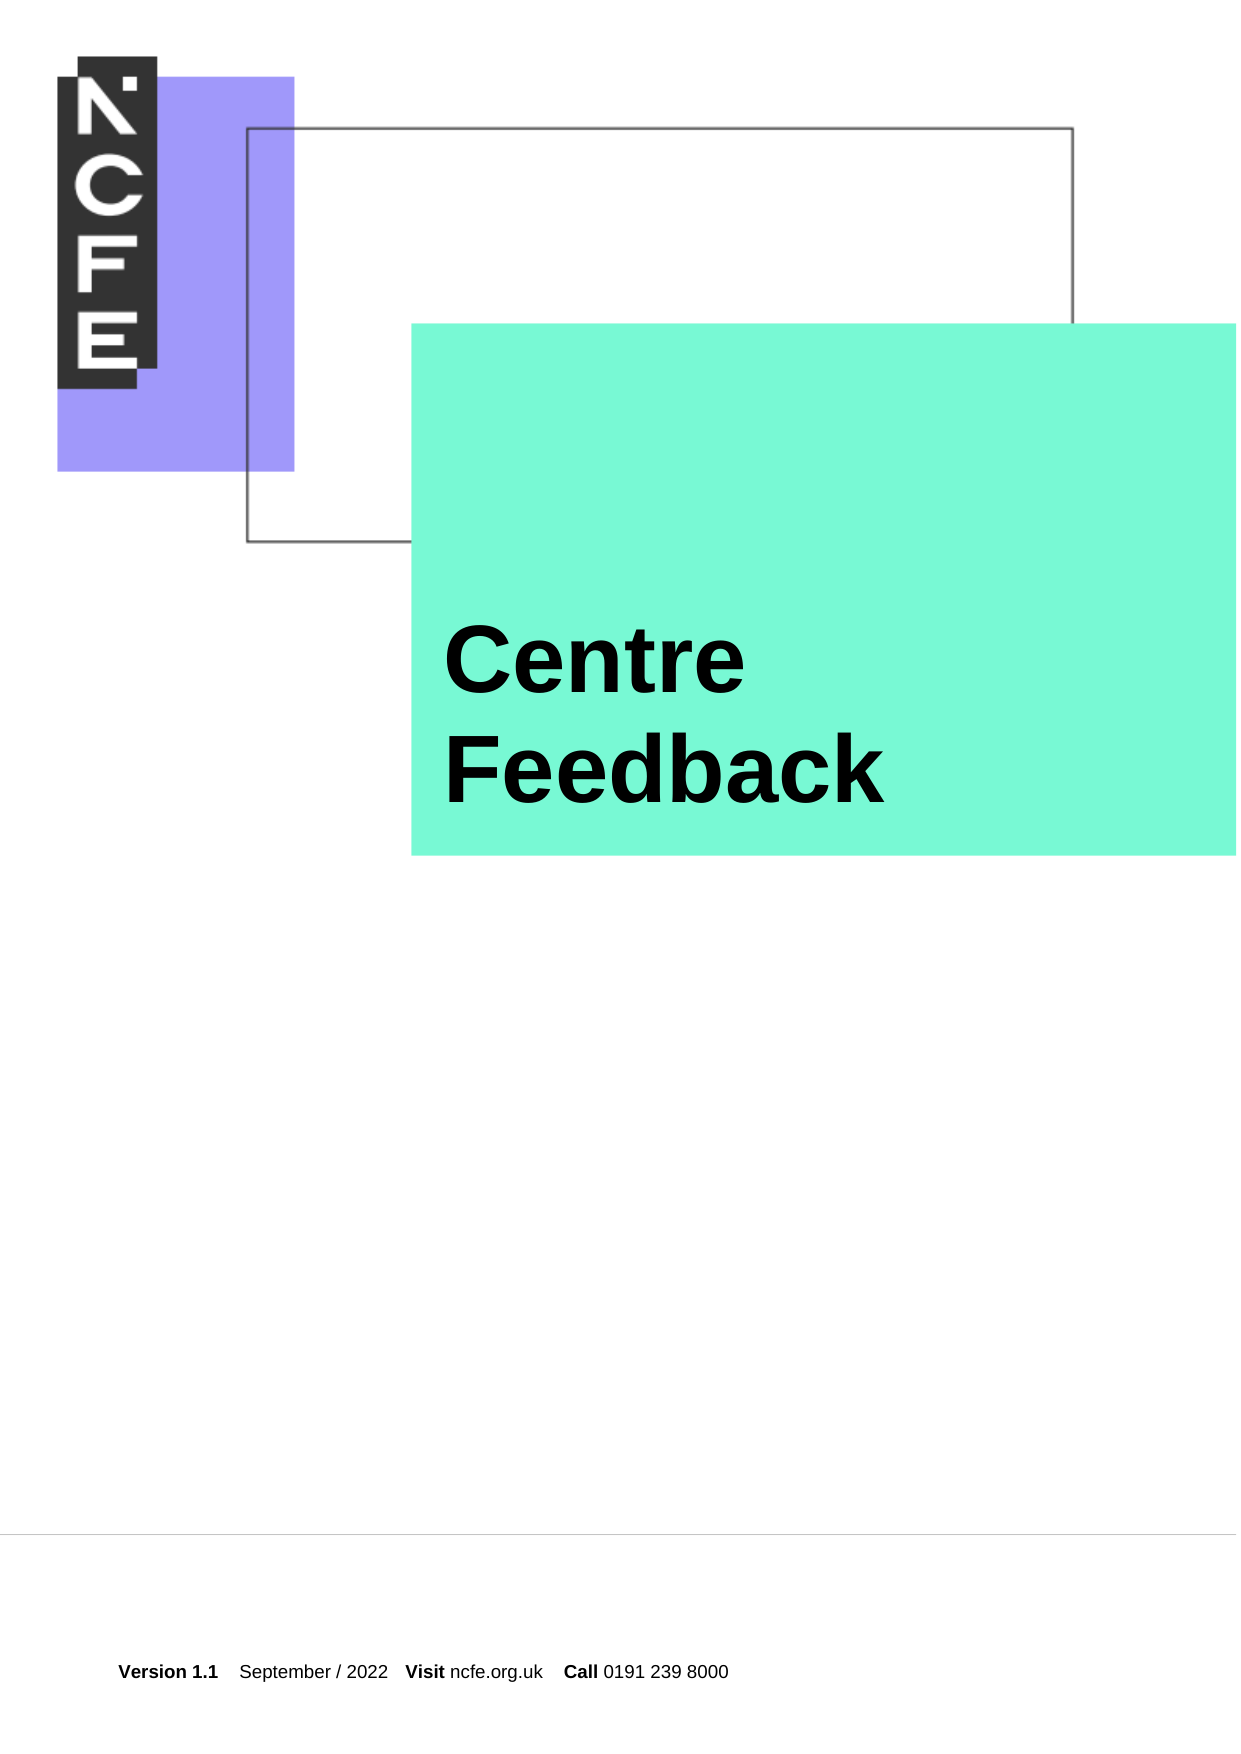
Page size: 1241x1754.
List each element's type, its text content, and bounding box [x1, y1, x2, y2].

text Centre Feedback [443, 602, 1122, 823]
